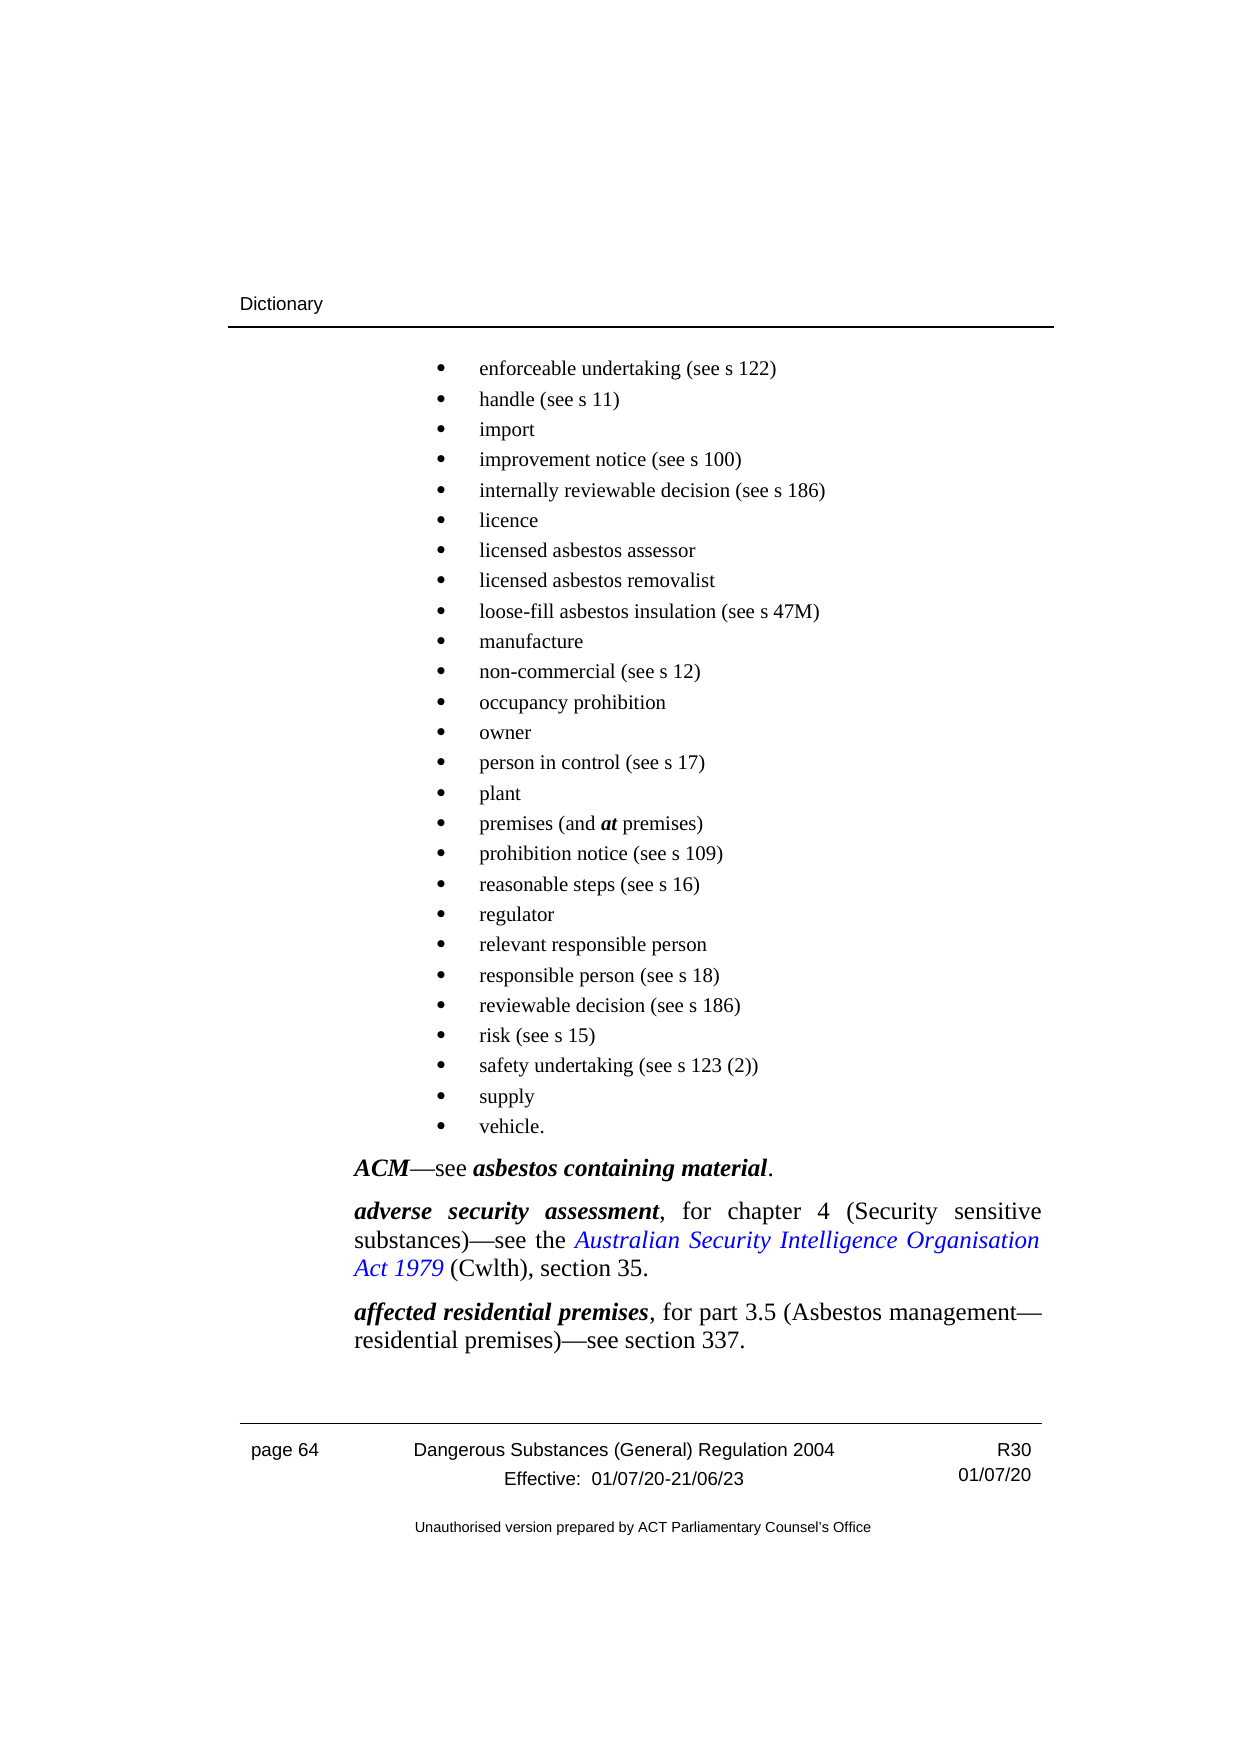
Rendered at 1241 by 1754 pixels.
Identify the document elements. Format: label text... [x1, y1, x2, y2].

text  prohibition notice (see s 109) [437, 841, 1042, 865]
text  enforceable undertaking (see s 122) [437, 356, 1042, 380]
text  regulator [437, 902, 1042, 926]
text  plant [437, 781, 1042, 805]
text  reasonable steps (see s 16) [437, 872, 1042, 896]
text affected residential premises, for part 3.5 (Asbestos management—residential premises)—see section 337. [354, 1297, 1042, 1354]
text  vehicle. [437, 1114, 1042, 1138]
text  internally reviewable decision (see s 186) [437, 477, 1042, 502]
text  supply [437, 1084, 1042, 1108]
text  import [437, 417, 1042, 441]
text  manufacture [437, 629, 1042, 653]
text  handle (see s 11) [437, 387, 1042, 411]
text  licensed asbestos assessor [437, 538, 1042, 562]
text  person in control (see s 17) [437, 750, 1042, 774]
text  reviewable decision (see s 186) [437, 993, 1042, 1017]
text  responsible person (see s 18) [437, 962, 1042, 987]
text  safety undertaking (see s 123 (2)) [437, 1053, 1042, 1077]
text  owner [437, 720, 1042, 744]
text  risk (see s 15) [437, 1023, 1042, 1047]
text ACM—see asbestos containing material. [354, 1153, 1042, 1181]
text  improvement notice (see s 100) [437, 447, 1042, 471]
text adverse security assessment, for chapter 4 (Security sensitive substances)—see the Australian Security Intelligence Organisation Act 1979 (Cwlth), section 35. [354, 1196, 1042, 1282]
text  licensed asbestos removalist [437, 568, 1042, 592]
text  non-commercial (see s 12) [437, 659, 1042, 683]
text  premises (and at premises) [437, 811, 1042, 835]
text  relevant responsible person [437, 932, 1042, 956]
text  licence [437, 508, 1042, 532]
text  occupancy prohibition [437, 690, 1042, 714]
text  loose-fill asbestos insulation (see s 47M) [437, 599, 1042, 623]
